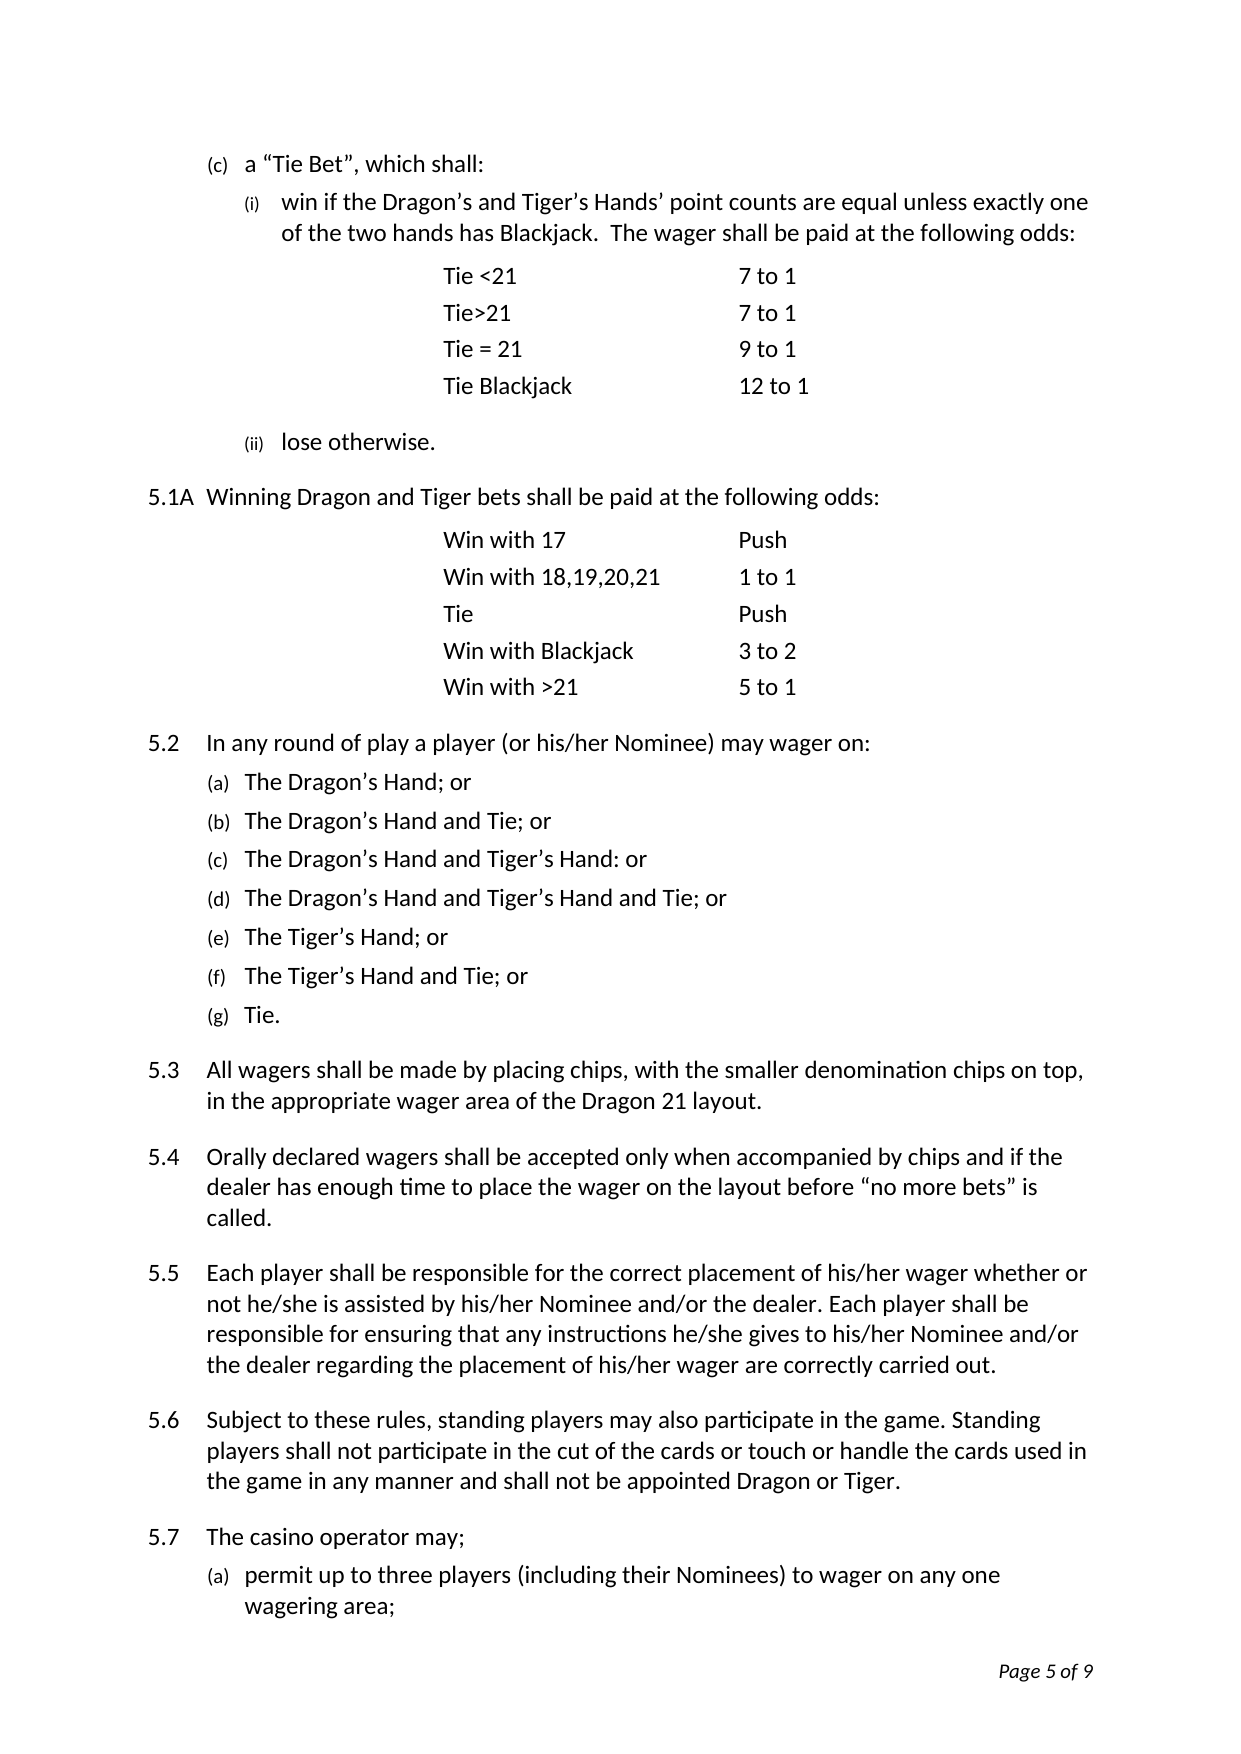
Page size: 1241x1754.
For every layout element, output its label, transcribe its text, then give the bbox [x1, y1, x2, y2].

text Tie <21 7 to 1 [384, 260, 1092, 291]
text Tie Push [148, 598, 1092, 628]
text 5.7 The casino operator may; [148, 1521, 1092, 1551]
list permit up to three players (including their Nominees) to wager on any one wagering area; [207, 1560, 1092, 1621]
text 5.2 In any round of play a player (or his/her Nominee) may wager on: [148, 727, 1092, 758]
list a “Tie Bet”, which shall: [207, 148, 1092, 178]
text Tie = 21 9 to 1 [443, 334, 1092, 364]
text Win with Blackjack 3 to 2 [148, 635, 1092, 665]
list The Dragon’s Hand and Tie; or [207, 805, 1092, 835]
list Tie. [207, 999, 1092, 1029]
text Win with 17 Push [148, 524, 1092, 555]
text Win with 18,19,20,21 1 to 1 [148, 561, 1092, 592]
text Tie>21 7 to 1 [384, 297, 1092, 327]
list The Dragon’s Hand; or [207, 766, 1092, 796]
list The Tiger’s Hand and Tie; or [207, 960, 1092, 991]
list lose otherwise. [244, 426, 1092, 456]
text Win with >21 5 to 1 [148, 672, 1092, 702]
text 5.6 Subject to these rules, standing players may also participate in the game. Standing players shall not participate in the cut of the cards or touch or handle the cards used in the game in any manner and shall not be appointed Dragon or Tiger. [148, 1404, 1092, 1496]
text 5.4 Orally declared wagers shall be accepted only when accompanied by chips and if the dealer has enough time to place the wager on the layout before “no more bets” is called. [148, 1141, 1092, 1232]
text 5.3 All wagers shall be made by placing chips, with the smaller denomination chips on top, in the appropriate wager area of the Dragon 21 layout. [148, 1054, 1092, 1116]
list The Dragon’s Hand and Tiger’s Hand: or [207, 844, 1092, 874]
list The Tiger’s Hand; or [207, 921, 1092, 952]
text Tie Blackjack 12 to 1 [384, 370, 1092, 401]
list The Dragon’s Hand and Tiger’s Hand and Tie; or [207, 882, 1092, 913]
text 5.5 Each player shall be responsible for the correct placement of his/her wager whether or not he/she is assisted by his/her Nominee and/or the dealer. Each player shall be responsible for ensuring that any instructions he/she gives to his/her Nominee and/or the dealer regarding the placement of his/her wager are correctly carried out. [148, 1257, 1092, 1379]
text 5.1A Winning Dragon and Tiger bets shall be paid at the following odds: [148, 481, 1092, 512]
list win if the Dragon’s and Tiger’s Hands’ point counts are equal unless exactly one of the two hands has Blackjack. The wager shall be paid at the following odds: [244, 187, 1092, 248]
